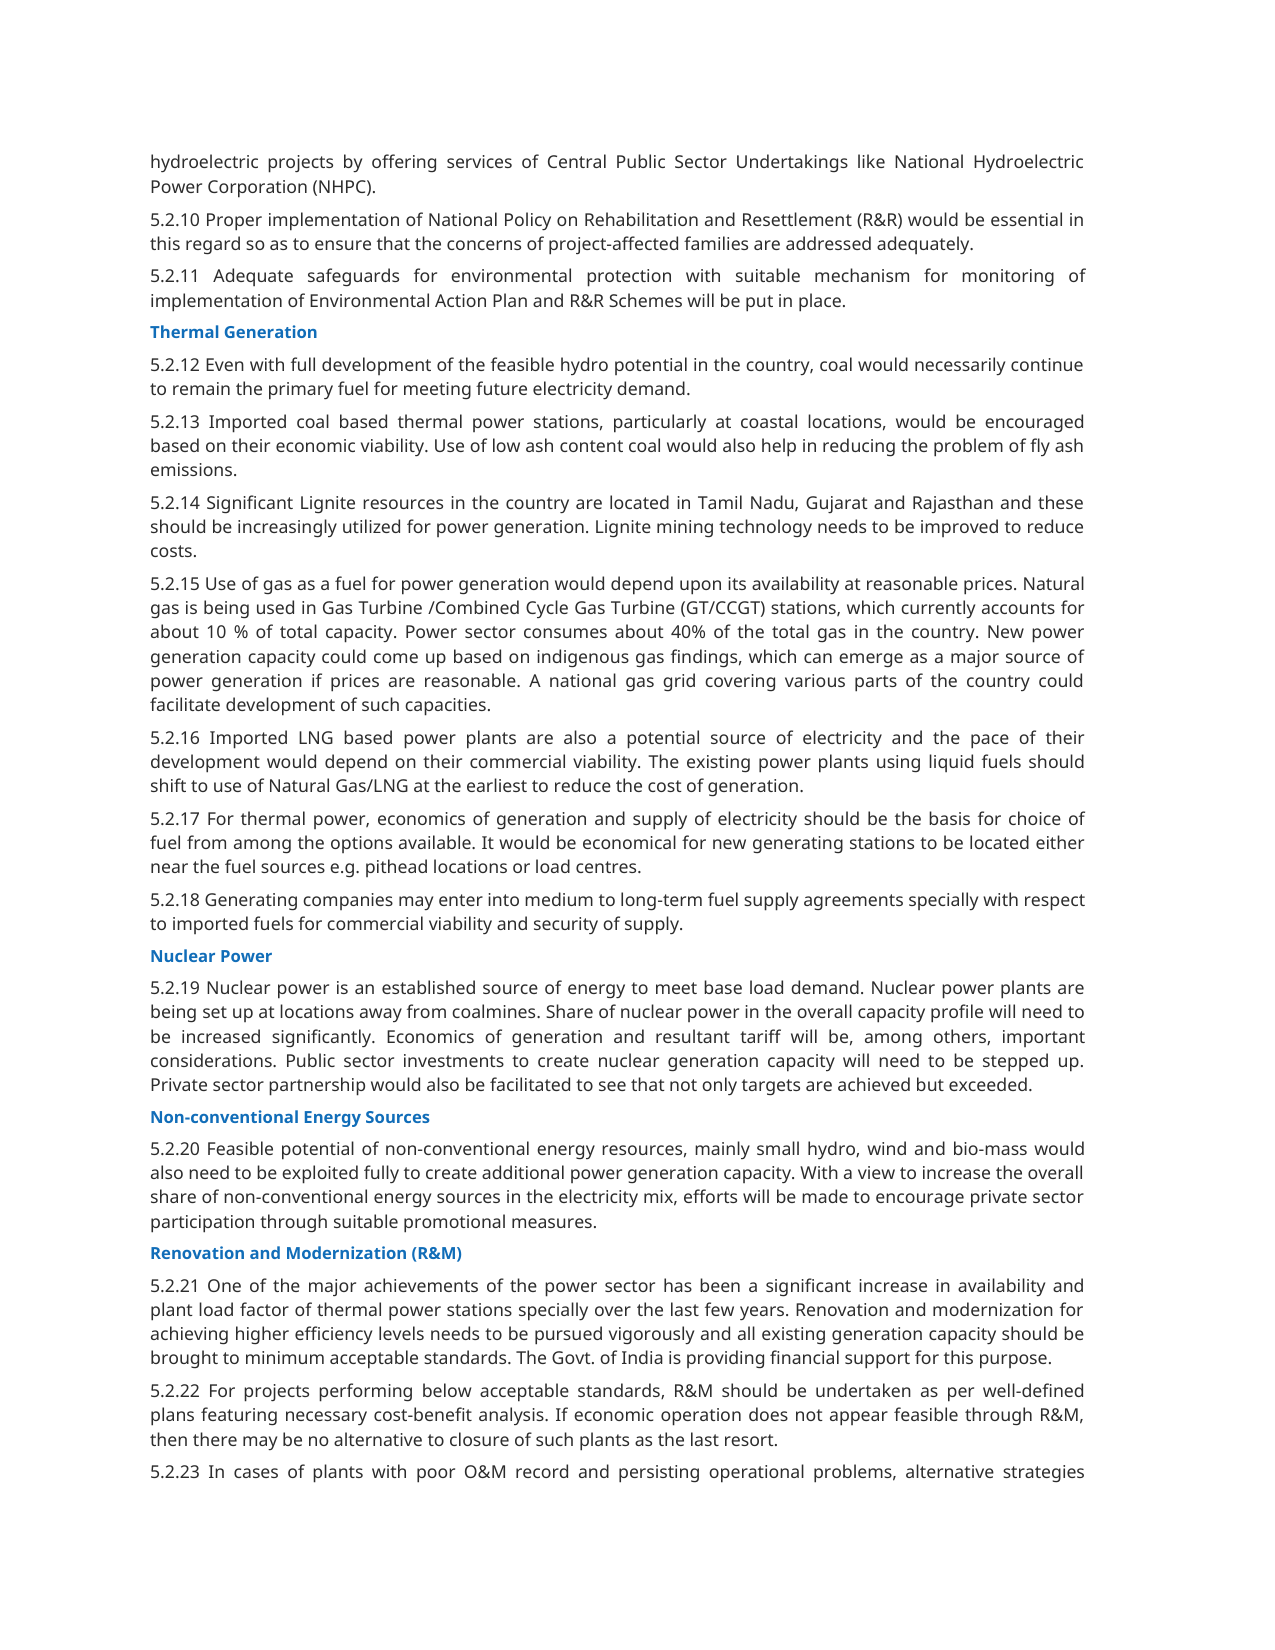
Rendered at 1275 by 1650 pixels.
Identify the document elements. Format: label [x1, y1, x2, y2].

table_cell [137, 150, 1112, 1484]
